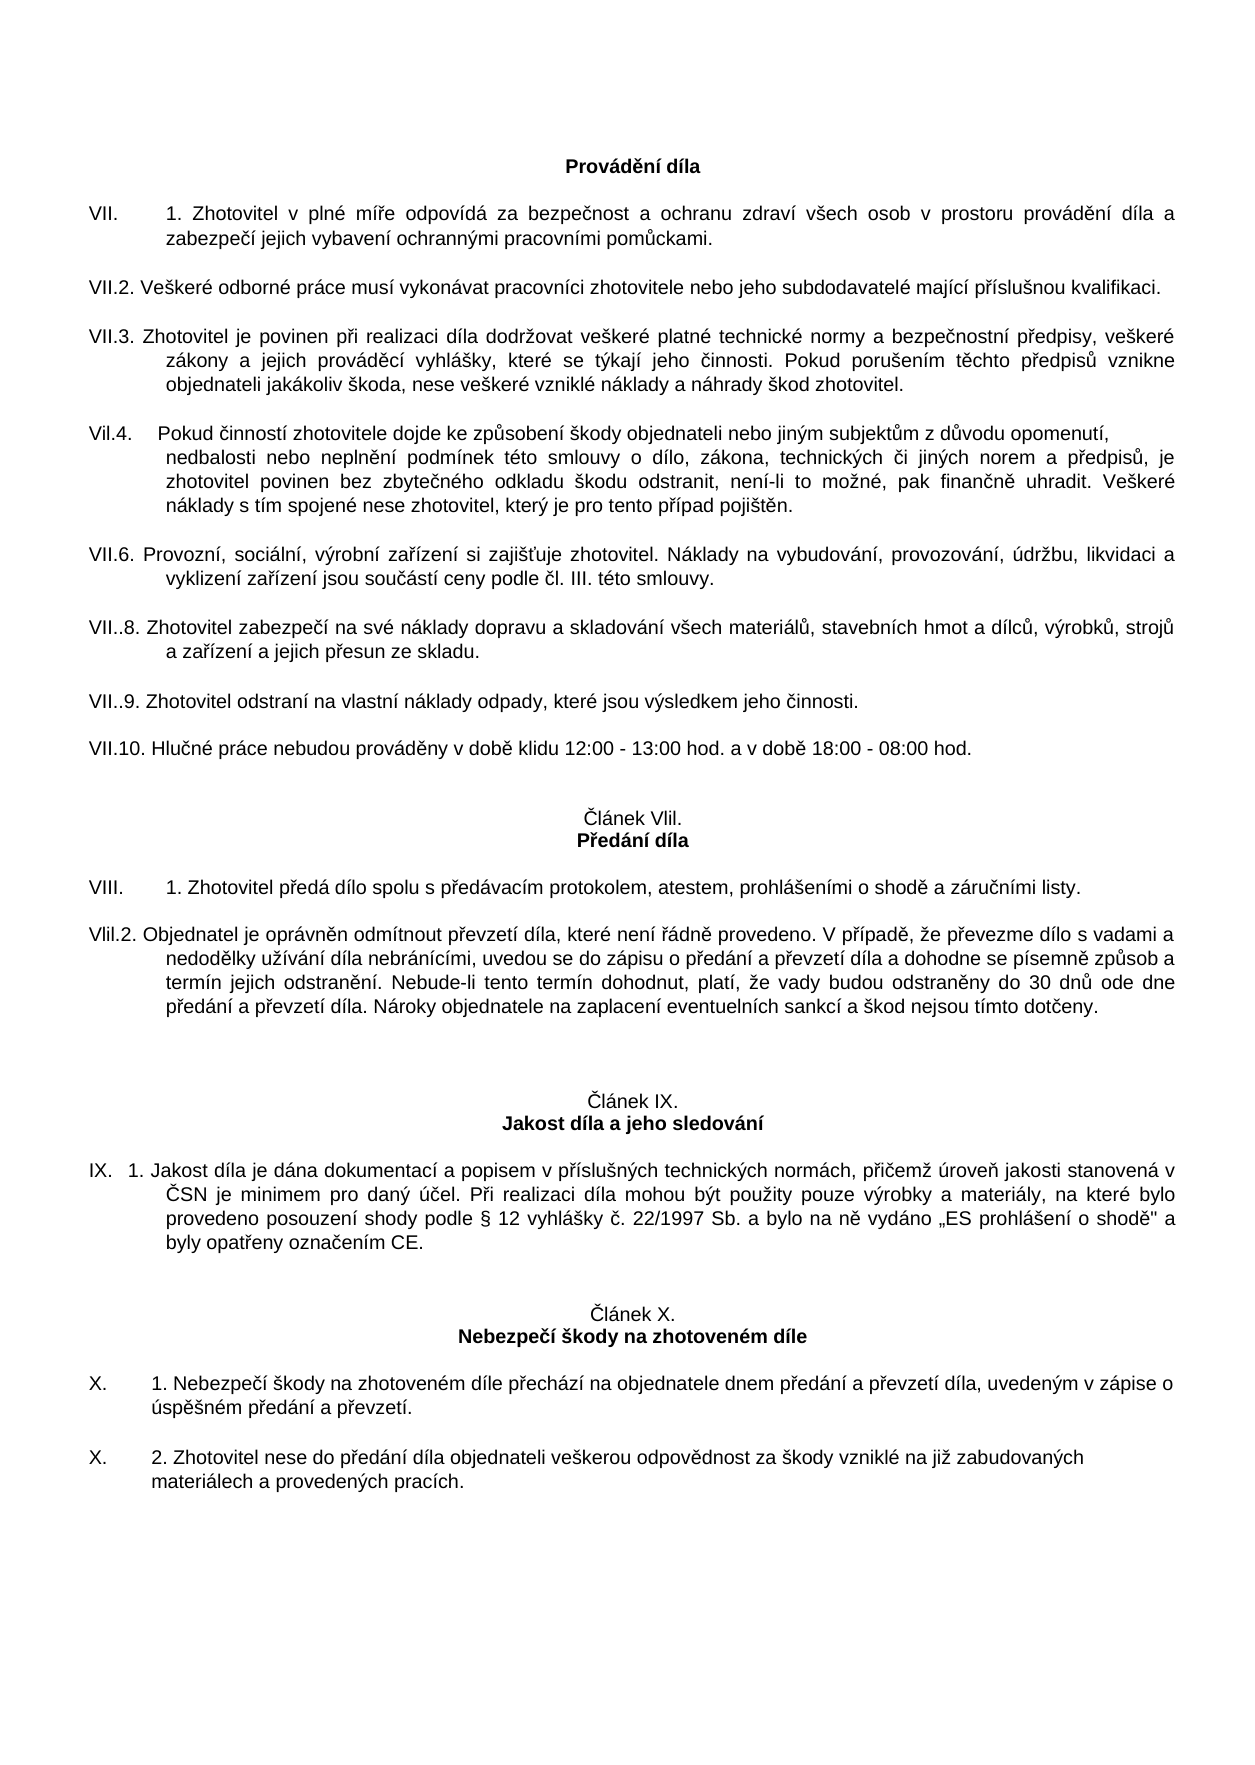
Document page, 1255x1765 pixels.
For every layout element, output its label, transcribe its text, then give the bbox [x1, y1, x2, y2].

text VII.3. Zhotovitel je povinen při realizaci díla dodržovat veškeré platné technické normy a bezpečnostní předpisy, veškeré zákony a jejich prováděcí vyhlášky, které se týkají jeho činnosti. Pokud porušením těchto předpisů vznikne objednateli jakákoliv škoda, nese veškeré vzniklé náklady a náhrady škod zhotovitel. [88, 324, 1177, 396]
text VII.2. Veškeré odborné práce musí vykonávat pracovníci zhotovitele nebo jeho subdodavatelé mající příslušnou kvalifikaci. [88, 275, 1177, 299]
text Článek Vlil. [88, 807, 1177, 829]
text nedbalosti nebo neplnění podmínek této smlouvy o dílo, zákona, technických či jiných norem a předpisů, je zhotovitel povinen bez zbytečného odkladu škodu odstranit, není-li to možné, pak finančně uhradit. Veškeré náklady s tím spojené nese zhotovitel, který je pro tento případ pojištěn. [166, 445, 1177, 517]
text Vil.4. Pokud činností zhotovitele dojde ke způsobení škody objednateli nebo jiným subjektům z důvodu opomenutí, [88, 421, 1177, 445]
list 1. Nebezpečí škody na zhotoveném díle přechází na objednatele dnem předání a převzetí díla, uvedeným v zápise o úspěšném předání a převzetí. [88, 1371, 1177, 1419]
text VII..8. Zhotovitel zabezpečí na své náklady dopravu a skladování všech materiálů, stavebních hmot a dílců, výrobků, strojů a zařízení a jejich přesun ze skladu. [88, 614, 1177, 663]
text Předání díla [88, 829, 1177, 852]
list 1. Zhotovitel v plné míře odpovídá za bezpečnost a ochranu zdraví všech osob v prostoru provádění díla a zabezpečí jejich vybavení ochrannými pracovními pomůckami. [88, 201, 1177, 250]
list 1. Jakost díla je dána dokumentací a popisem v příslušných technických normách, přičemž úroveň jakosti stanovená v ČSN je minimem pro daný účel. Při realizaci díla mohou být použity pouze výrobky a materiály, na které bylo provedeno posouzení shody podle § 12 vyhlášky č. 22/1997 Sb. a bylo na ně vydáno „ES prohlášení o shodě" a byly opatřeny označením CE. [88, 1158, 1177, 1254]
text VII.6. Provozní, sociální, výrobní zařízení si zajišťuje zhotovitel. Náklady na vybudování, provozování, údržbu, likvidaci a vyklizení zařízení jsou součástí ceny podle čl. III. této smlouvy. [88, 542, 1177, 590]
text VII..9. Zhotovitel odstraní na vlastní náklady odpady, které jsou výsledkem jeho činnosti. [88, 690, 1177, 712]
text Článek IX. [88, 1090, 1177, 1112]
text Článek X. [88, 1303, 1177, 1325]
text Vlil.2. Objednatel je oprávněn odmítnout převzetí díla, které není řádně provedeno. V případě, že převezme dílo s vadami a nedodělky užívání díla nebránícími, uvedou se do zápisu o předání a převzetí díla a dohodne se písemně způsob a termín jejich odstranění. Nebude-li tento termín dohodnut, platí, že vady budou odstraněny do 30 dnů ode dne předání a převzetí díla. Nároky objednatele na zaplacení eventuelních sankcí a škod nejsou tímto dotčeny. [88, 922, 1177, 1018]
list 1. Zhotovitel předá dílo spolu s předávacím protokolem, atestem, prohlášeními o shodě a záručními listy. [88, 877, 1177, 899]
text VII.10. Hlučné práce nebudou prováděny v době klidu 12:00 - 13:00 hod. a v době 18:00 - 08:00 hod. [88, 737, 1177, 759]
text Provádění díla [88, 156, 1177, 178]
text Nebezpečí škody na zhotoveném díle [88, 1325, 1177, 1347]
text Jakost díla a jeho sledování [88, 1112, 1177, 1134]
list 2. Zhotovitel nese do předání díla objednateli veškerou odpovědnost za škody vzniklé na již zabudovaných materiálech a provedených pracích. [88, 1444, 1177, 1493]
